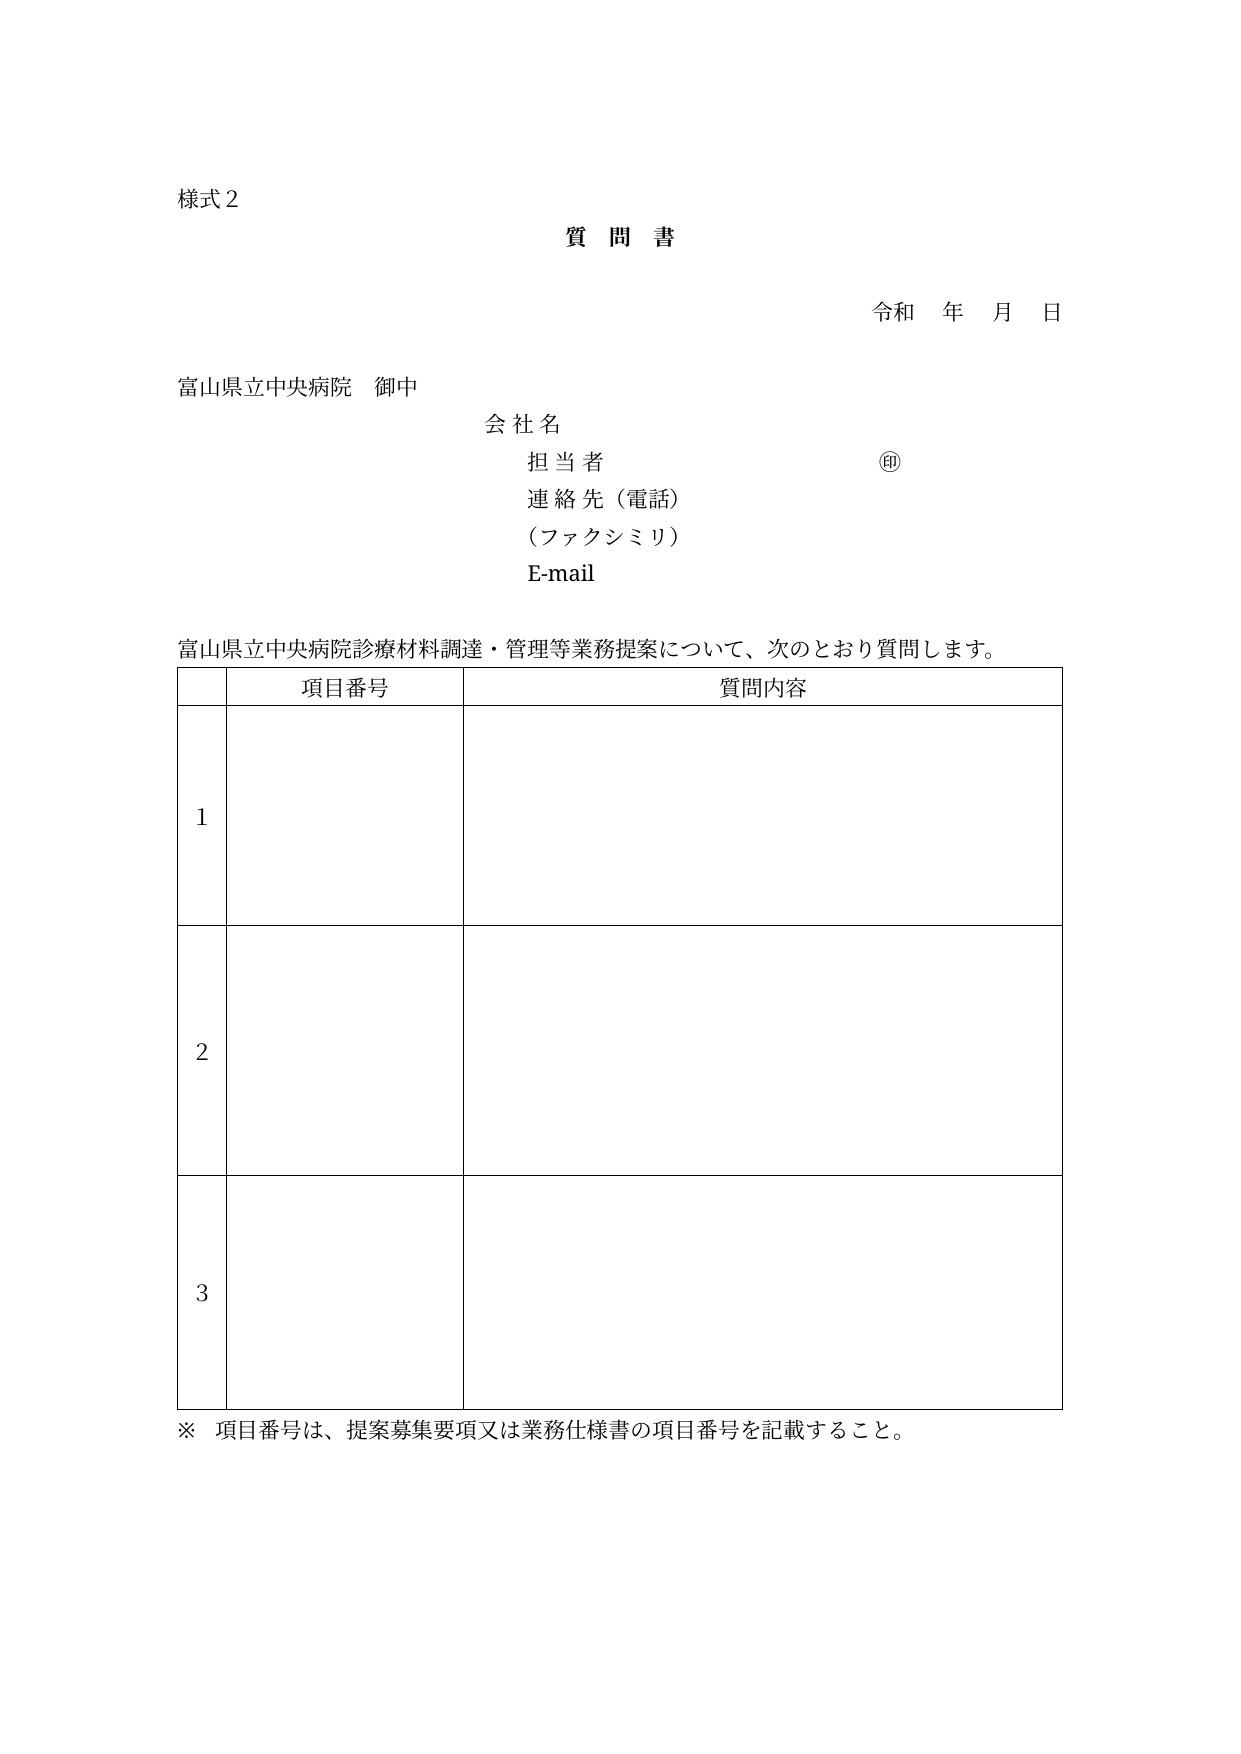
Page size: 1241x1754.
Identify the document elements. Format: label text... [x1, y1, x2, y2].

text 質 問 書 [177, 217, 1063, 254]
table_header 項目番号 [227, 668, 463, 705]
text 会 社 名 [177, 404, 1063, 442]
text 担 当 者 ㊞ [177, 442, 1063, 479]
table_cell [464, 926, 1062, 1175]
text 様式２ [177, 179, 1063, 217]
text 富山県立中央病院診療材料調達・管理等業務提案について、次のとおり質問します。 [177, 629, 1063, 667]
table_cell １ [178, 706, 226, 925]
text 連 絡 先（電話） [177, 479, 1063, 517]
table_cell [227, 926, 463, 1175]
table_cell ２ [178, 926, 226, 1175]
table_cell [227, 1176, 463, 1409]
table_header 質問内容 [464, 668, 1062, 705]
text E-mail [177, 554, 1063, 592]
text 令和 年 月 日 [177, 292, 1063, 329]
list 項目番号は、提案募集要項又は業務仕様書の項目番号を記載すること。 [177, 1410, 976, 1447]
table_cell [464, 1176, 1062, 1409]
text 富山県立中央病院 御中 [177, 367, 1063, 404]
table_cell ３ [178, 1176, 226, 1409]
text （ファクシミリ） [177, 517, 1063, 554]
table_cell [464, 706, 1062, 925]
table_cell [227, 706, 463, 925]
table_header [178, 668, 226, 705]
